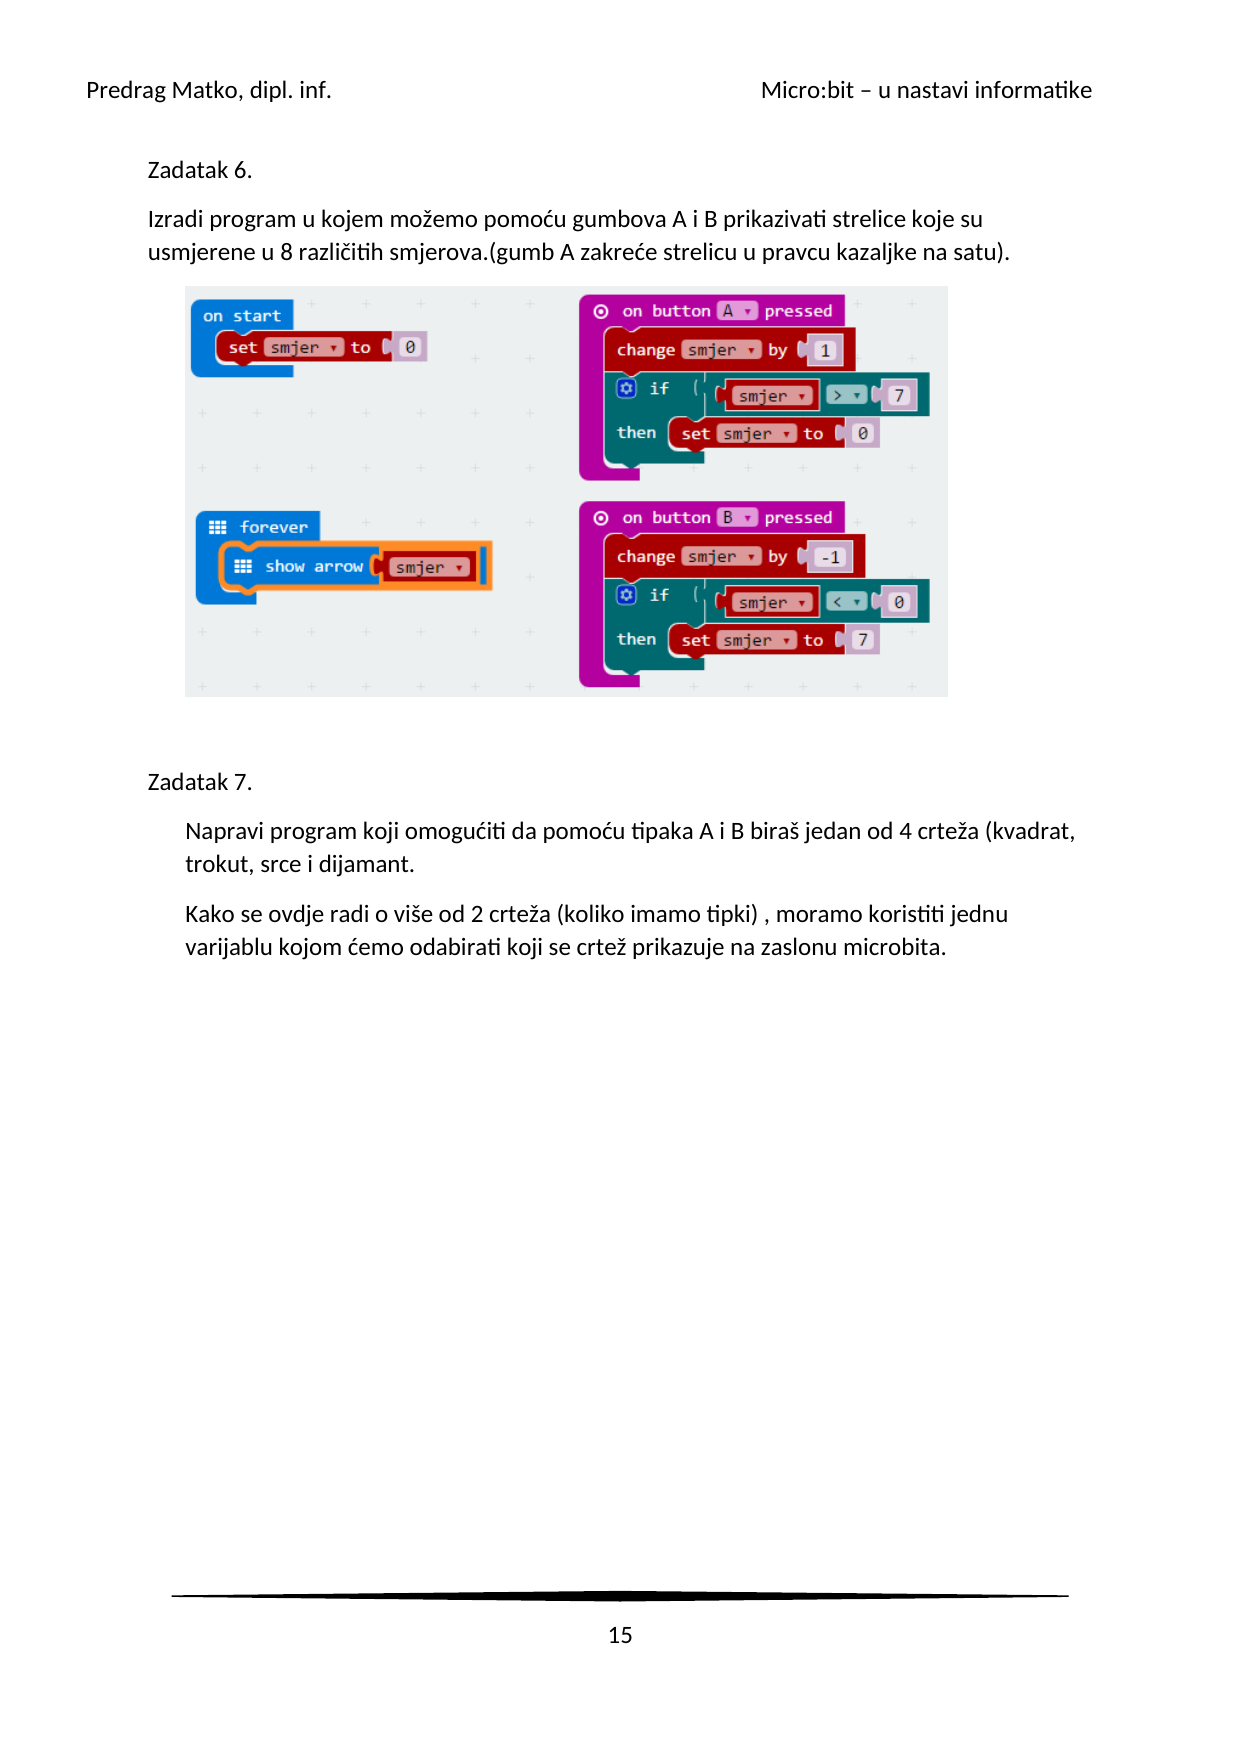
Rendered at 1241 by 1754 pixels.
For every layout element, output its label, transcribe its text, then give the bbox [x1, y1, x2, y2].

text Kako se ovdje radi o više od 2 crteža (koliko imamo tipki) , moramo koristiti jednu varijablu kojom ćemo odabirati koji se crtež prikazuje na zaslonu microbita. [185, 898, 1092, 961]
text Napravi program koji omogućiti da pomoću tipaka A i B biraš jedan od 4 crteža (kvadrat, trokut, srce i dijamant. [185, 815, 1092, 879]
text Izradi program u kojem možemo pomoću gumbova A i B prikazivati strelice koje su usmjerene u 8 različitih smjerova.(gumb A zakreće strelicu u pravcu kazaljke na satu). [148, 203, 1092, 267]
text Zadatak 7. [148, 766, 1092, 796]
text Zadatak 6. [148, 154, 1092, 184]
